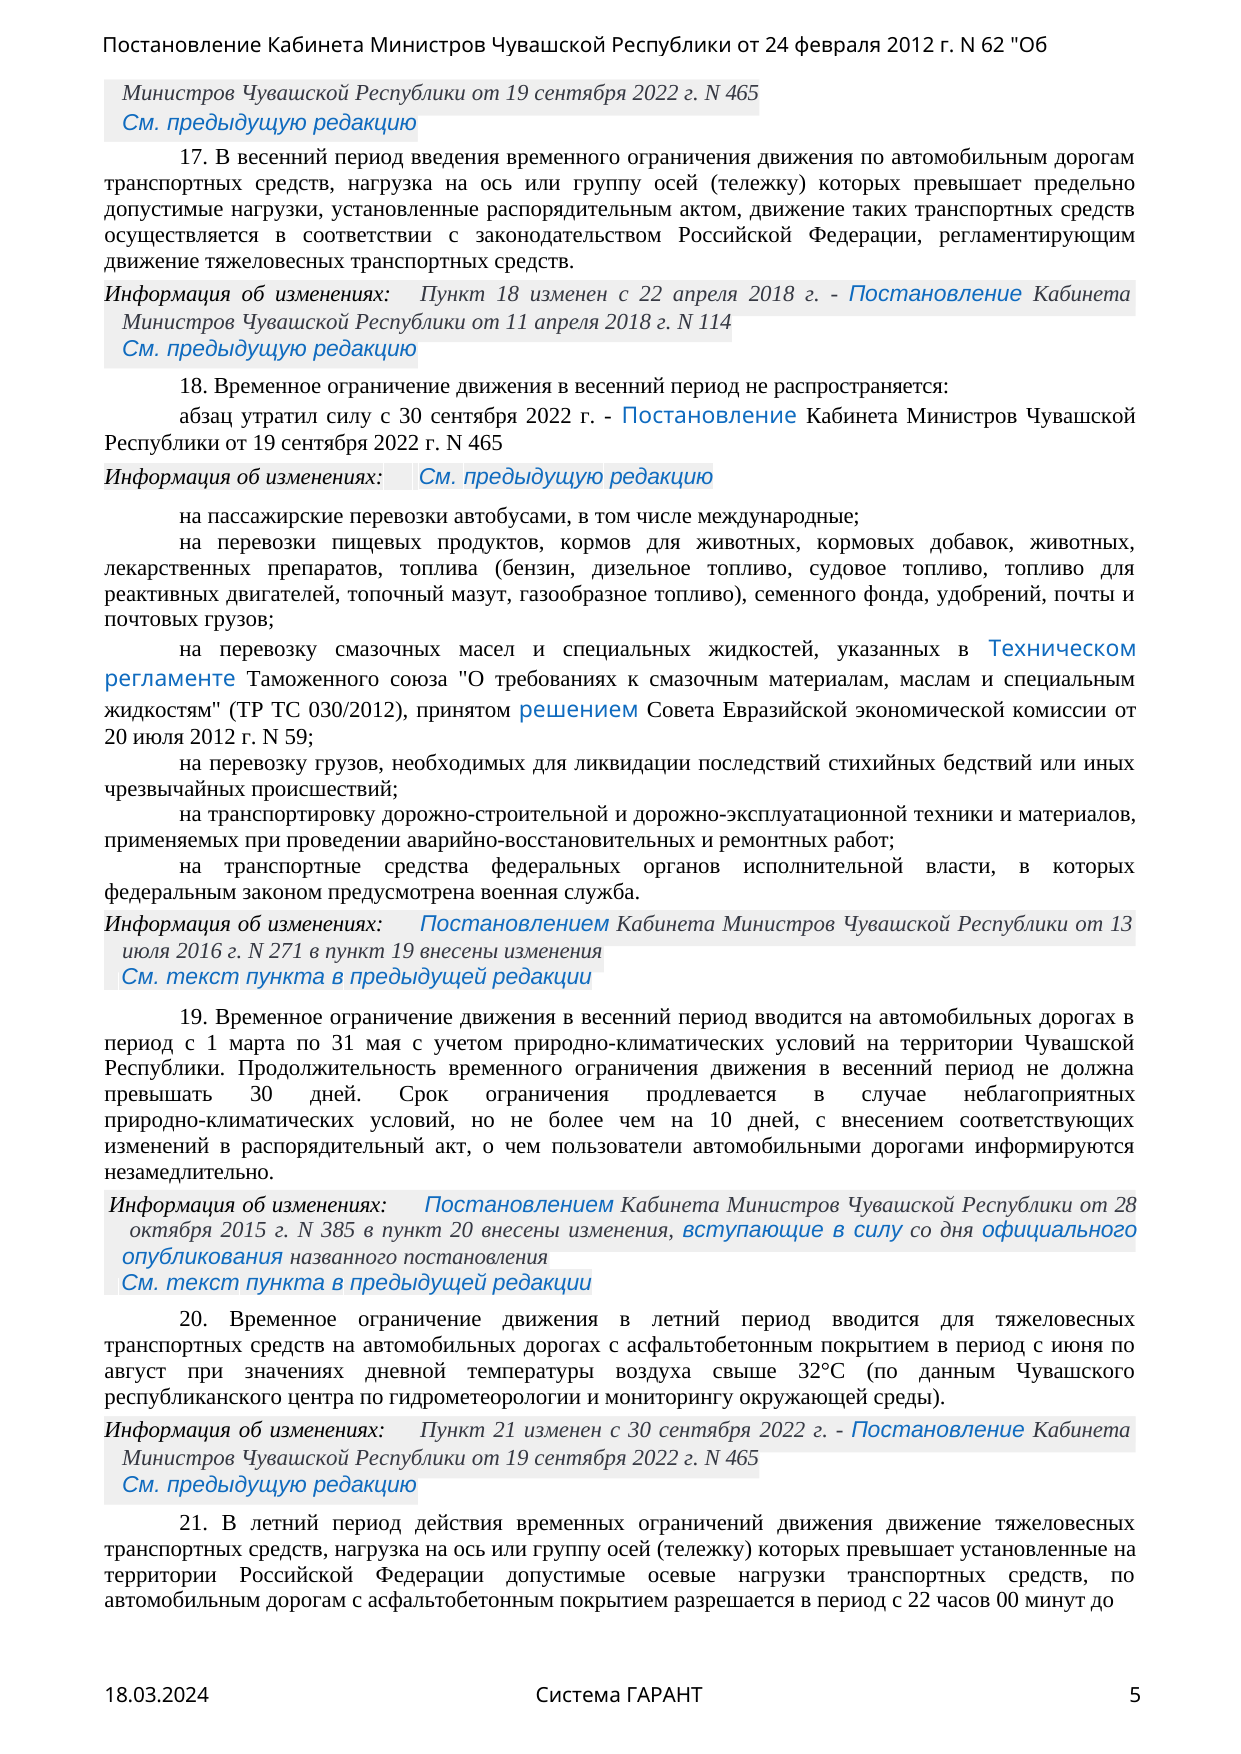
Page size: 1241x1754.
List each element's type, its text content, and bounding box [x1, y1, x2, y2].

list Временное ограничение движения в летний период вводится для тяжеловесных транспортных средств на автомобильных дорогах с асфальтобетонным покрытием в период с июня по август при значениях дневной температуры воздуха свыше 32°C (по данным Чувашского республиканского центра по гидрометеорологии и мониторингу окружающей среды). [104, 1306, 1136, 1409]
text на перевозку смазочных масел и специальных жидкостей, указанных в Техническом регламенте Таможенного союза "О требованиях к смазочным материалам, маслам и специальным жидкостям" (ТР ТС 030/2012), принятом решением Совета Евразийской экономической комиссии от 20 июля 2012 г. N 59; [104, 632, 1136, 749]
text Информация об изменениях: См. предыдущую редакцию [418, 463, 1169, 490]
list Временное ограничение движения в весенний период вводится на автомобильных дорогах в период с 1 марта по 31 мая с учетом природно-климатических условий на территории Чувашской Республики. Продолжительность временного ограничения движения в весенний период не должна превышать 30 дней. Срок ограничения продлевается в случае неблагоприятных природно-климатических условий, но не более чем на 10 дней, с внесением соответствующих изменений в распорядительный акт, о чем пользователи автомобильными дорогами информируются незамедлительно. [104, 917, 1136, 1184]
list В летний период действия временных ограничений движения движение тяжеловесных транспортных средств, нагрузка на ось или группу осей (тележку) которых превышает установленные на территории Российской Федерации допустимые осевые нагрузки транспортных средств, по автомобильным дорогам с асфальтобетонным покрытием разрешается в период с 22 часов 00 минут до [104, 1414, 1136, 1613]
text на транспортировку дорожно-строительной и дорожно-эксплуатационной техники и материалов, применяемых при проведении аварийно-восстановительных и ремонтных работ; [104, 801, 1137, 853]
text на транспортные средства федеральных органов исполнительной власти, в которых федеральным законом предусмотрена военная служба. [104, 853, 1136, 904]
list Временное ограничение движения в весенний период не распространяется: [179, 278, 1169, 399]
text на перевозки пищевых продуктов, кормов для животных, кормовых добавок, животных, лекарственных препаратов, топлива (бензин, дизельное топливо, судовое топливо, топливо для реактивных двигателей, топочный мазут, газообразное топливо), семенного фонда, удобрений, почты и почтовых грузов; [104, 529, 1137, 632]
text на пассажирские перевозки автобусами, в том числе международные; [179, 502, 1169, 528]
list В весенний период введения временного ограничения движения по автомобильным дорогам транспортных средств, нагрузка на ось или группу осей (тележку) которых превышает предельно допустимые нагрузки, установленные распорядительным актом, движение таких транспортных средств осуществляется в соответствии с законодательством Российской Федерации, регламентирующим движение тяжеловесных транспортных средств. [104, 144, 1137, 273]
text на перевозку грузов, необходимых для ликвидации последствий стихийных бедствий или иных чрезвычайных происшествий; [104, 749, 1137, 801]
text абзац утратил силу с 30 сентября 2022 г. - Постановление Кабинета Министров Чувашской Республики от 19 сентября 2022 г. N 465 [104, 399, 1136, 456]
